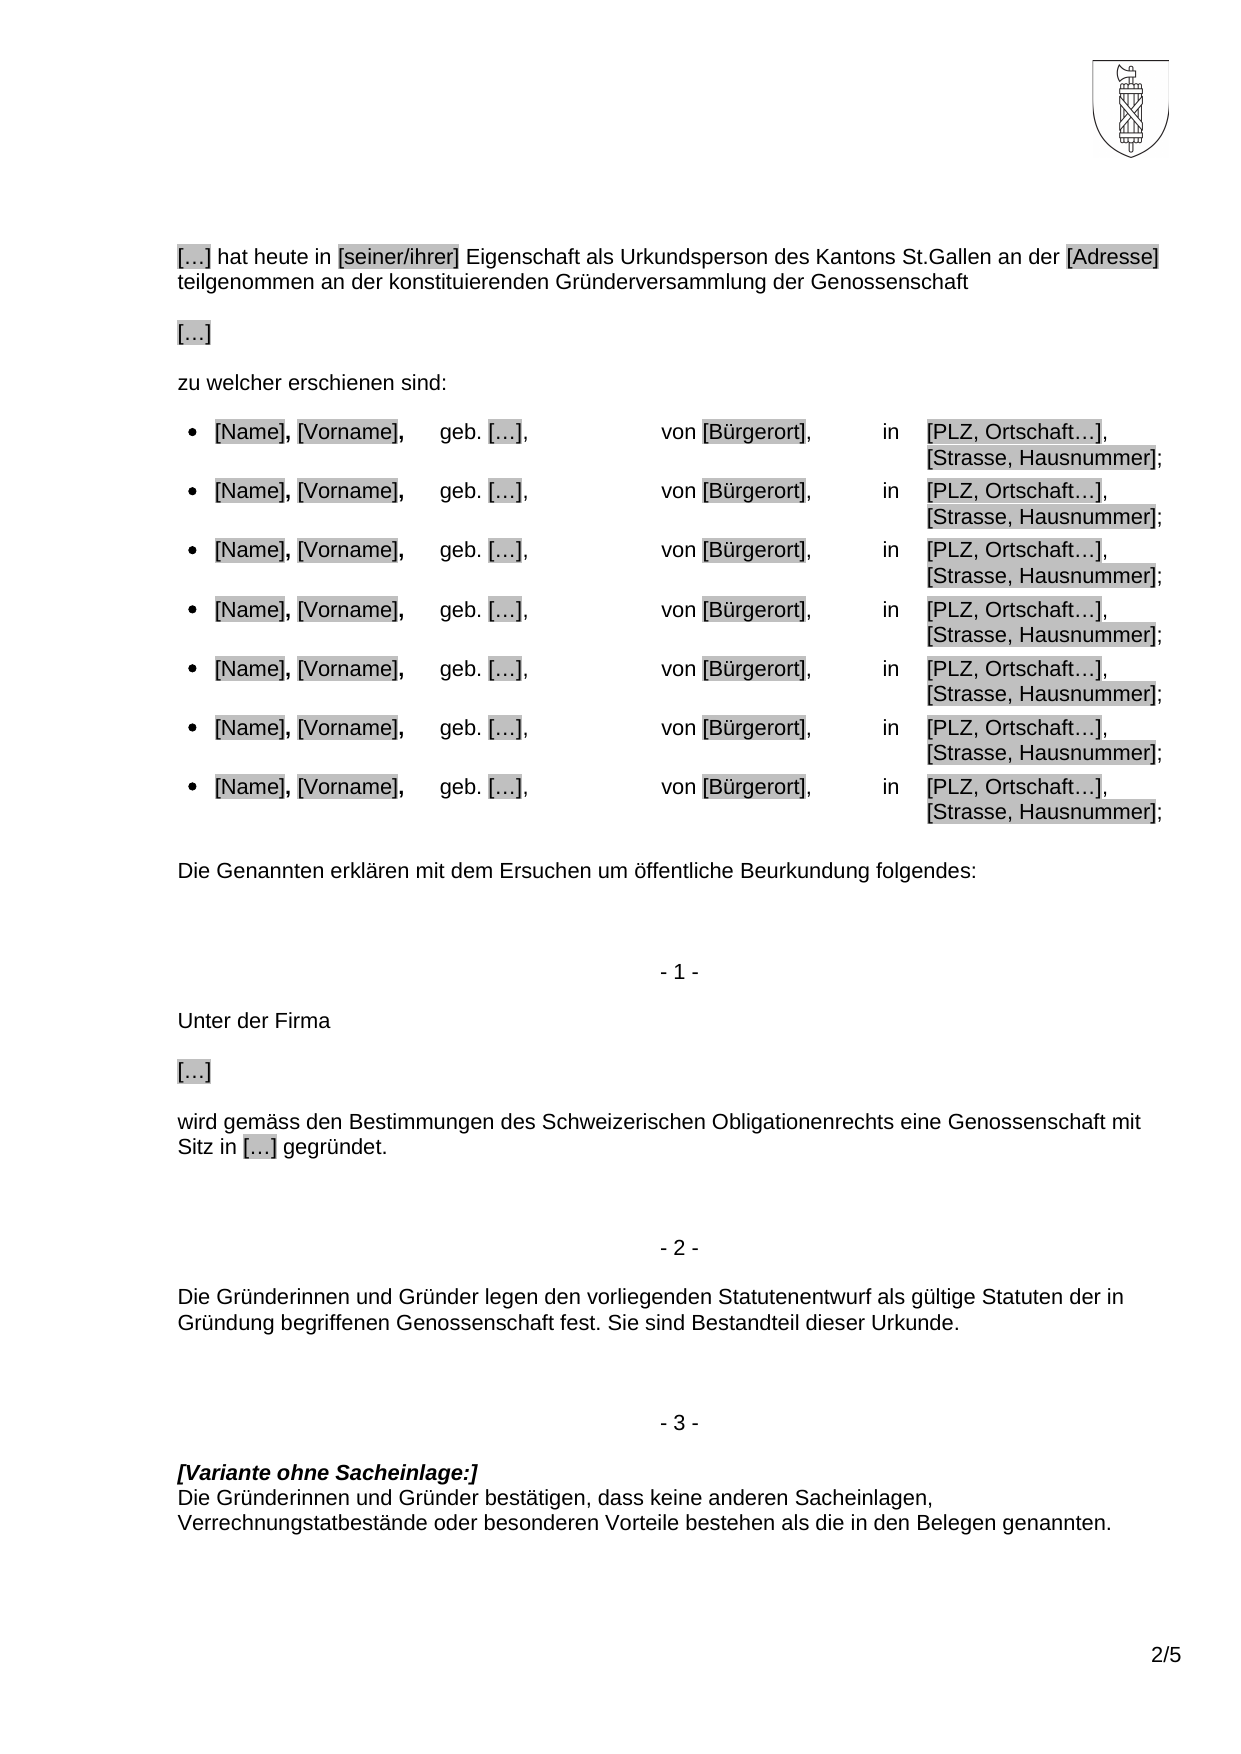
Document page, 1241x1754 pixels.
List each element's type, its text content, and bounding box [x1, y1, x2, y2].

table_cell von [Bürgerort], [650, 596, 871, 656]
table_cell in [871, 656, 915, 714]
table_cell in [871, 478, 915, 537]
table_cell in [871, 596, 915, 656]
table_cell [Name], [Vorname], [203, 478, 428, 537]
text Die Gründerinnen und Gründer legen den vorliegenden Statutenentwurf als gültige Statuten der in Gründung begriffenen Genossenschaft fest. Sie sind Bestandteil dieser Urkunde. [177, 1284, 1181, 1334]
table_header von [Bürgerort], [650, 419, 871, 478]
text […] hat heute in [seiner/ihrer] Eigenschaft als Urkundsperson des Kantons St.Gallen an der [Adresse] teilgenommen an der konstituierenden Gründerversammlung der Genossenschaft [177, 244, 1181, 294]
table_cell [PLZ, Ortschaft…], [Strasse, Hausnummer]; [915, 715, 1196, 774]
table_cell geb. […], [428, 596, 650, 656]
table_cell von [Bürgerort], [650, 774, 871, 833]
text Die Genannten erklären mit dem Ersuchen um öffentliche Beurkundung folgendes: [177, 833, 1181, 883]
table_cell [177, 656, 203, 714]
table_header [Name], [Vorname], [203, 419, 428, 478]
table_cell [PLZ, Ortschaft…], [Strasse, Hausnummer]; [915, 538, 1196, 596]
table_cell [Name], [Vorname], [203, 656, 428, 714]
picture [1092, 60, 1169, 158]
table_header in [871, 419, 915, 478]
table_cell geb. […], [428, 538, 650, 596]
table_cell [Name], [Vorname], [203, 715, 428, 774]
table_cell [PLZ, Ortschaft…], [Strasse, Hausnummer]; [915, 478, 1196, 537]
text - 2 - [177, 1210, 1181, 1284]
table_cell von [Bürgerort], [650, 478, 871, 537]
table_cell geb. […], [428, 715, 650, 774]
table_cell [177, 478, 203, 537]
table_cell [177, 774, 203, 833]
table_cell [Name], [Vorname], [203, 538, 428, 596]
table_cell von [Bürgerort], [650, 656, 871, 714]
table_cell in [871, 715, 915, 774]
text […] zu welcher erschienen sind: [177, 294, 1181, 419]
table_header [177, 419, 203, 478]
table_cell in [871, 538, 915, 596]
text - 3 - [177, 1385, 1181, 1459]
text [Variante ohne Sacheinlage:] [177, 1459, 1181, 1485]
table_cell [PLZ, Ortschaft…], [Strasse, Hausnummer]; [915, 774, 1196, 833]
table_cell in [871, 774, 915, 833]
table_cell [Name], [Vorname], [203, 596, 428, 656]
table_cell [PLZ, Ortschaft…], [Strasse, Hausnummer]; [915, 596, 1196, 656]
table_cell von [Bürgerort], [650, 715, 871, 774]
table_cell [177, 715, 203, 774]
table_cell geb. […], [428, 478, 650, 537]
table_cell [Name], [Vorname], [203, 774, 428, 833]
table_header geb. […], [428, 419, 650, 478]
table_header [PLZ, Ortschaft…], [Strasse, Hausnummer]; [915, 419, 1196, 478]
table_cell [PLZ, Ortschaft…], [Strasse, Hausnummer]; [915, 656, 1196, 714]
text Unter der Firma […] wird gemäss den Bestimmungen des Schweizerischen Obligationenrechts eine Genossenschaft mit Sitz in […] gegründet. [177, 1008, 1181, 1159]
table_cell geb. […], [428, 656, 650, 714]
table_cell [177, 596, 203, 656]
table_cell [177, 538, 203, 596]
text - 1 - [177, 933, 1181, 1008]
table_cell geb. […], [428, 774, 650, 833]
table_cell von [Bürgerort], [650, 538, 871, 596]
